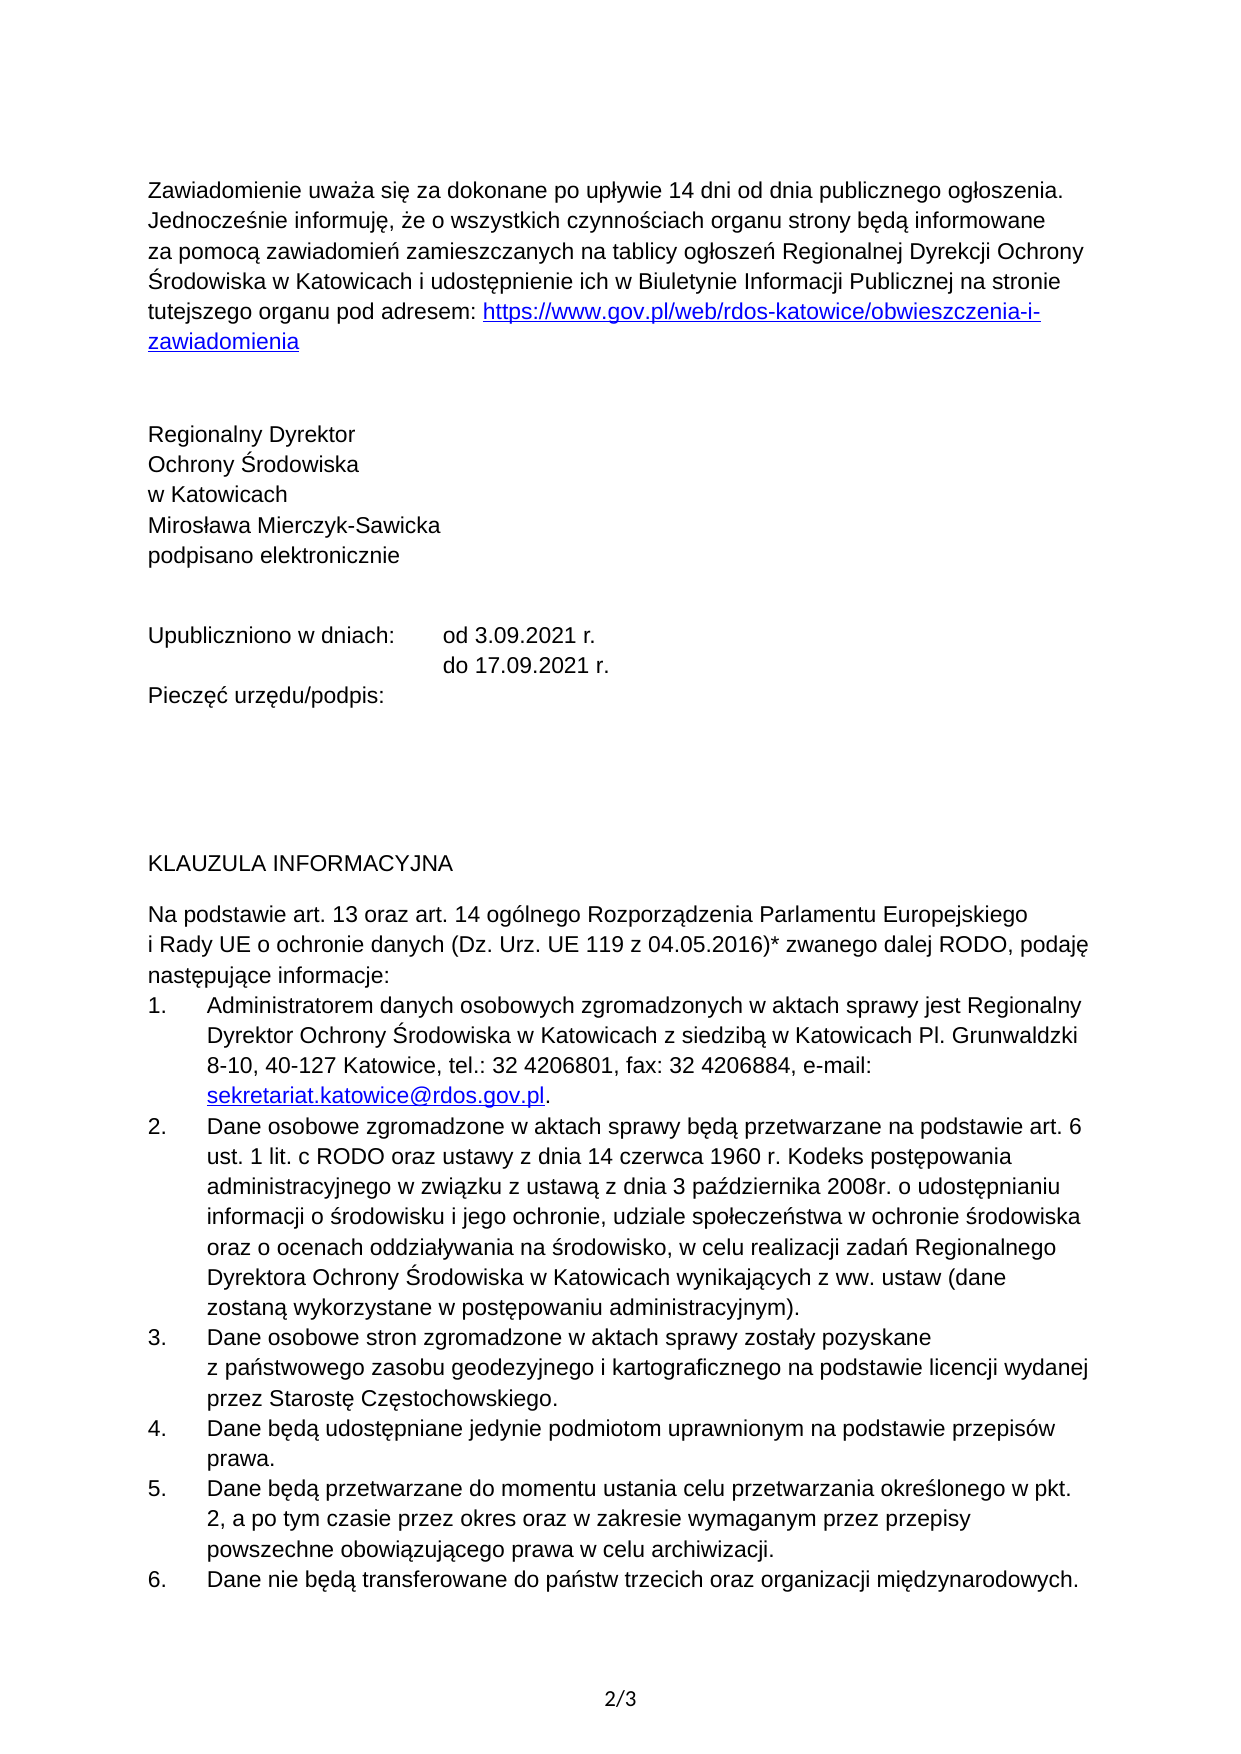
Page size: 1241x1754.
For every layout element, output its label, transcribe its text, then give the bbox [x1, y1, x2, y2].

text Ochrony Środowiska [148, 451, 1093, 477]
text do 17.09.2021 r. [369, 652, 1093, 678]
text Pieczęć urzędu/podpis: [148, 682, 1093, 709]
text Upubliczniono w dniach: od 3.09.2021 r. [148, 622, 1093, 648]
text Mirosława Mierczyk-Sawicka [148, 512, 1093, 538]
text Regionalny Dyrektor [148, 421, 1093, 447]
list Dane osobowe zgromadzone w aktach sprawy będą przetwarzane na podstawie art. 6 ust. 1 lit. c RODO oraz ustawy z dnia 14 czerwca 1960 r. Kodeks postępowania administracyjnego w związku z ustawą z dnia 3 października 2008r. o udostępnianiu informacji o środowisku i jego ochronie, udziale społeczeństwa w ochronie środowiska oraz o ocenach oddziaływania na środowisko, w celu realizacji zadań Regionalnego Dyrektora Ochrony Środowiska w Katowicach wynikających z ww. ustaw (dane zostaną wykorzystane w postępowaniu administracyjnym). [148, 1113, 1093, 1320]
text KLAUZULA INFORMACYJNA [148, 850, 1093, 876]
list Dane będą przetwarzane do momentu ustania celu przetwarzania określonego w pkt. 2, a po tym czasie przez okres oraz w zakresie wymaganym przez przepisy powszechne obowiązującego prawa w celu archiwizacji. [148, 1475, 1093, 1562]
text Zawiadomienie uważa się za dokonane po upływie 14 dni od dnia publicznego ogłoszenia. Jednocześnie informuję, że o wszystkich czynnościach organu strony będą informowane za pomocą zawiadomień zamieszczanych na tablicy ogłoszeń Regionalnej Dyrekcji Ochrony Środowiska w Katowicach i udostępnienie ich w Biuletynie Informacji Publicznej na stronie tutejszego organu pod adresem: https://www.gov.pl/web/rdos-katowice/obwieszczenia-i-zawiadomienia [148, 177, 1093, 354]
text w Katowicach [148, 481, 1093, 508]
text Na podstawie art. 13 oraz art. 14 ogólnego Rozporządzenia Parlamentu Europejskiego i Rady UE o ochronie danych (Dz. Urz. UE 119 z 04.05.2016)* zwanego dalej RODO, podaję następujące informacje: [148, 901, 1093, 988]
list Dane nie będą transferowane do państw trzecich oraz organizacji międzynarodowych. [148, 1566, 1093, 1592]
list Dane osobowe stron zgromadzone w aktach sprawy zostały pozyskane z państwowego zasobu geodezyjnego i kartograficznego na podstawie licencji wydanej przez Starostę Częstochowskiego. [148, 1324, 1093, 1411]
list Administratorem danych osobowych zgromadzonych w aktach sprawy jest Regionalny Dyrektor Ochrony Środowiska w Katowicach z siedzibą w Katowicach Pl. Grunwaldzki 8-10, 40-127 Katowice, tel.: 32 4206801, fax: 32 4206884, e-mail: sekretariat.katowice@rdos.gov.pl. [148, 992, 1093, 1109]
list Dane będą udostępniane jedynie podmiotom uprawnionym na podstawie przepisów prawa. [148, 1415, 1093, 1471]
text podpisano elektronicznie [148, 542, 1093, 568]
